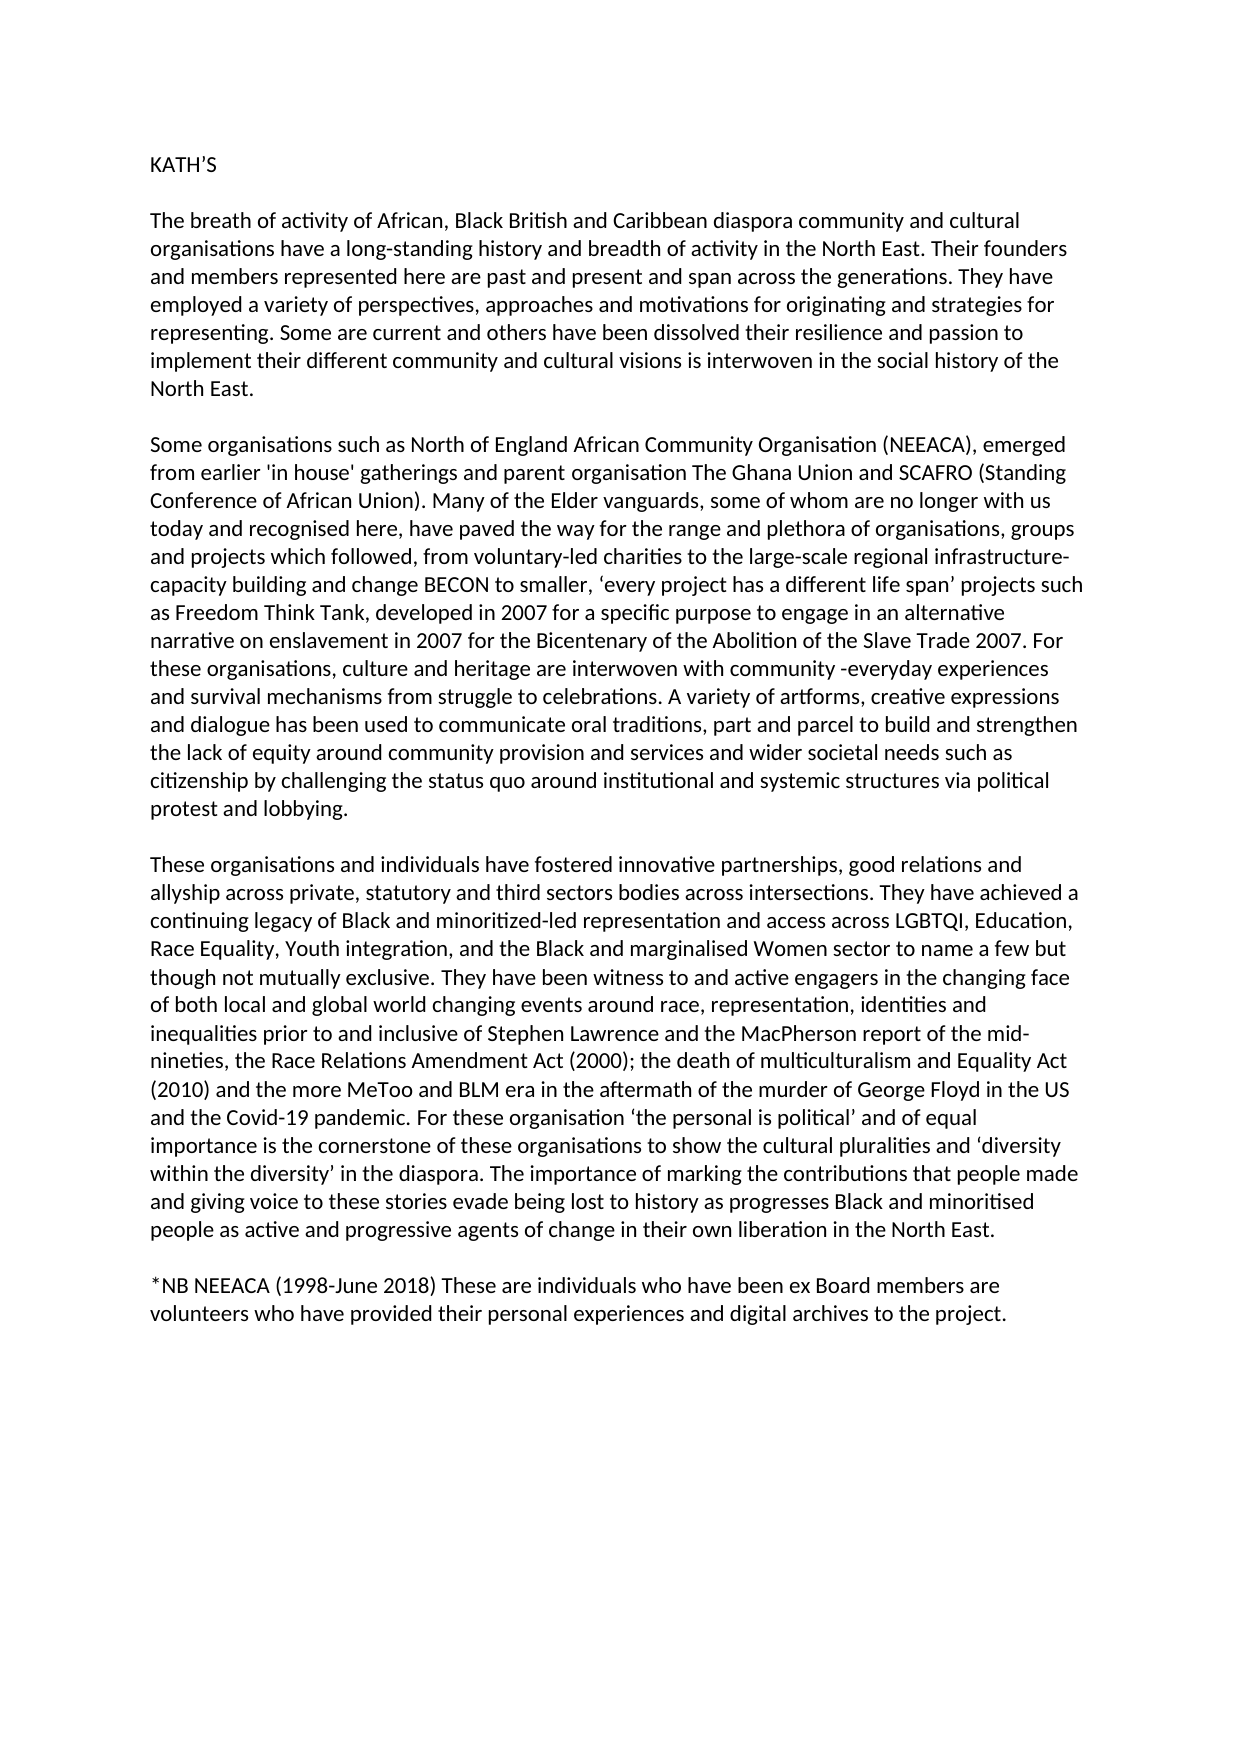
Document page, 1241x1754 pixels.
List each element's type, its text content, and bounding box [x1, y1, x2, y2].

text *NB NEEACA (1998-June 2018) These are individuals who have been ex Board members are volunteers who have provided their personal experiences and digital archives to the project. [150, 1271, 1090, 1327]
text These organisations and individuals have fostered innovative partnerships, good relations and allyship across private, statutory and third sectors bodies across intersections. They have achieved a continuing legacy of Black and minoritized-led representation and access across LGBTQI, Education, Race Equality, Youth integration, and the Black and marginalised Women sector to name a few but though not mutually exclusive. They have been witness to and active engagers in the changing face of both local and global world changing events around race, representation, identities and inequalities prior to and inclusive of Stephen Lawrence and the MacPherson report of the mid- nineties, the Race Relations Amendment Act (2000); the death of multiculturalism and Equality Act (2010) and the more MeToo and BLM era in the aftermath of the murder of George Floyd in the US and the Covid-19 pandemic. For these organisation ‘the personal is political’ and of equal importance is the cornerstone of these organisations to show the cultural pluralities and ‘diversity within the diversity’ in the diaspora. The importance of marking the contributions that people made and giving voice to these stories evade being lost to history as progresses Black and minoritised people as active and progressive agents of change in their own liberation in the North East. [150, 851, 1090, 1243]
text The breath of activity of African, Black British and Caribbean diaspora community and cultural organisations have a long-standing history and breadth of activity in the North East. Their founders and members represented here are past and present and span across the generations. They have employed a variety of perspectives, approaches and motivations for originating and strategies for representing. Some are current and others have been dissolved their resilience and passion to implement their different community and cultural visions is interwoven in the social history of the North East. [150, 206, 1090, 402]
text KATH’S [150, 150, 1090, 178]
text Some organisations such as North of England African Community Organisation (NEEACA), emerged from earlier 'in house' gatherings and parent organisation The Ghana Union and SCAFRO (Standing Conference of African Union). Many of the Elder vanguards, some of whom are no longer with us today and recognised here, have paved the way for the range and plethora of organisations, groups and projects which followed, from voluntary-led charities to the large-scale regional infrastructure-capacity building and change BECON to smaller, ‘every project has a different life span’ projects such as Freedom Think Tank, developed in 2007 for a specific purpose to engage in an alternative narrative on enslavement in 2007 for the Bicentenary of the Abolition of the Slave Trade 2007. For these organisations, culture and heritage are interwoven with community -everyday experiences and survival mechanisms from struggle to celebrations. A variety of artforms, creative expressions and dialogue has been used to communicate oral traditions, part and parcel to build and strengthen the lack of equity around community provision and services and wider societal needs such as citizenship by challenging the status quo around institutional and systemic structures via political protest and lobbying. [150, 430, 1090, 822]
